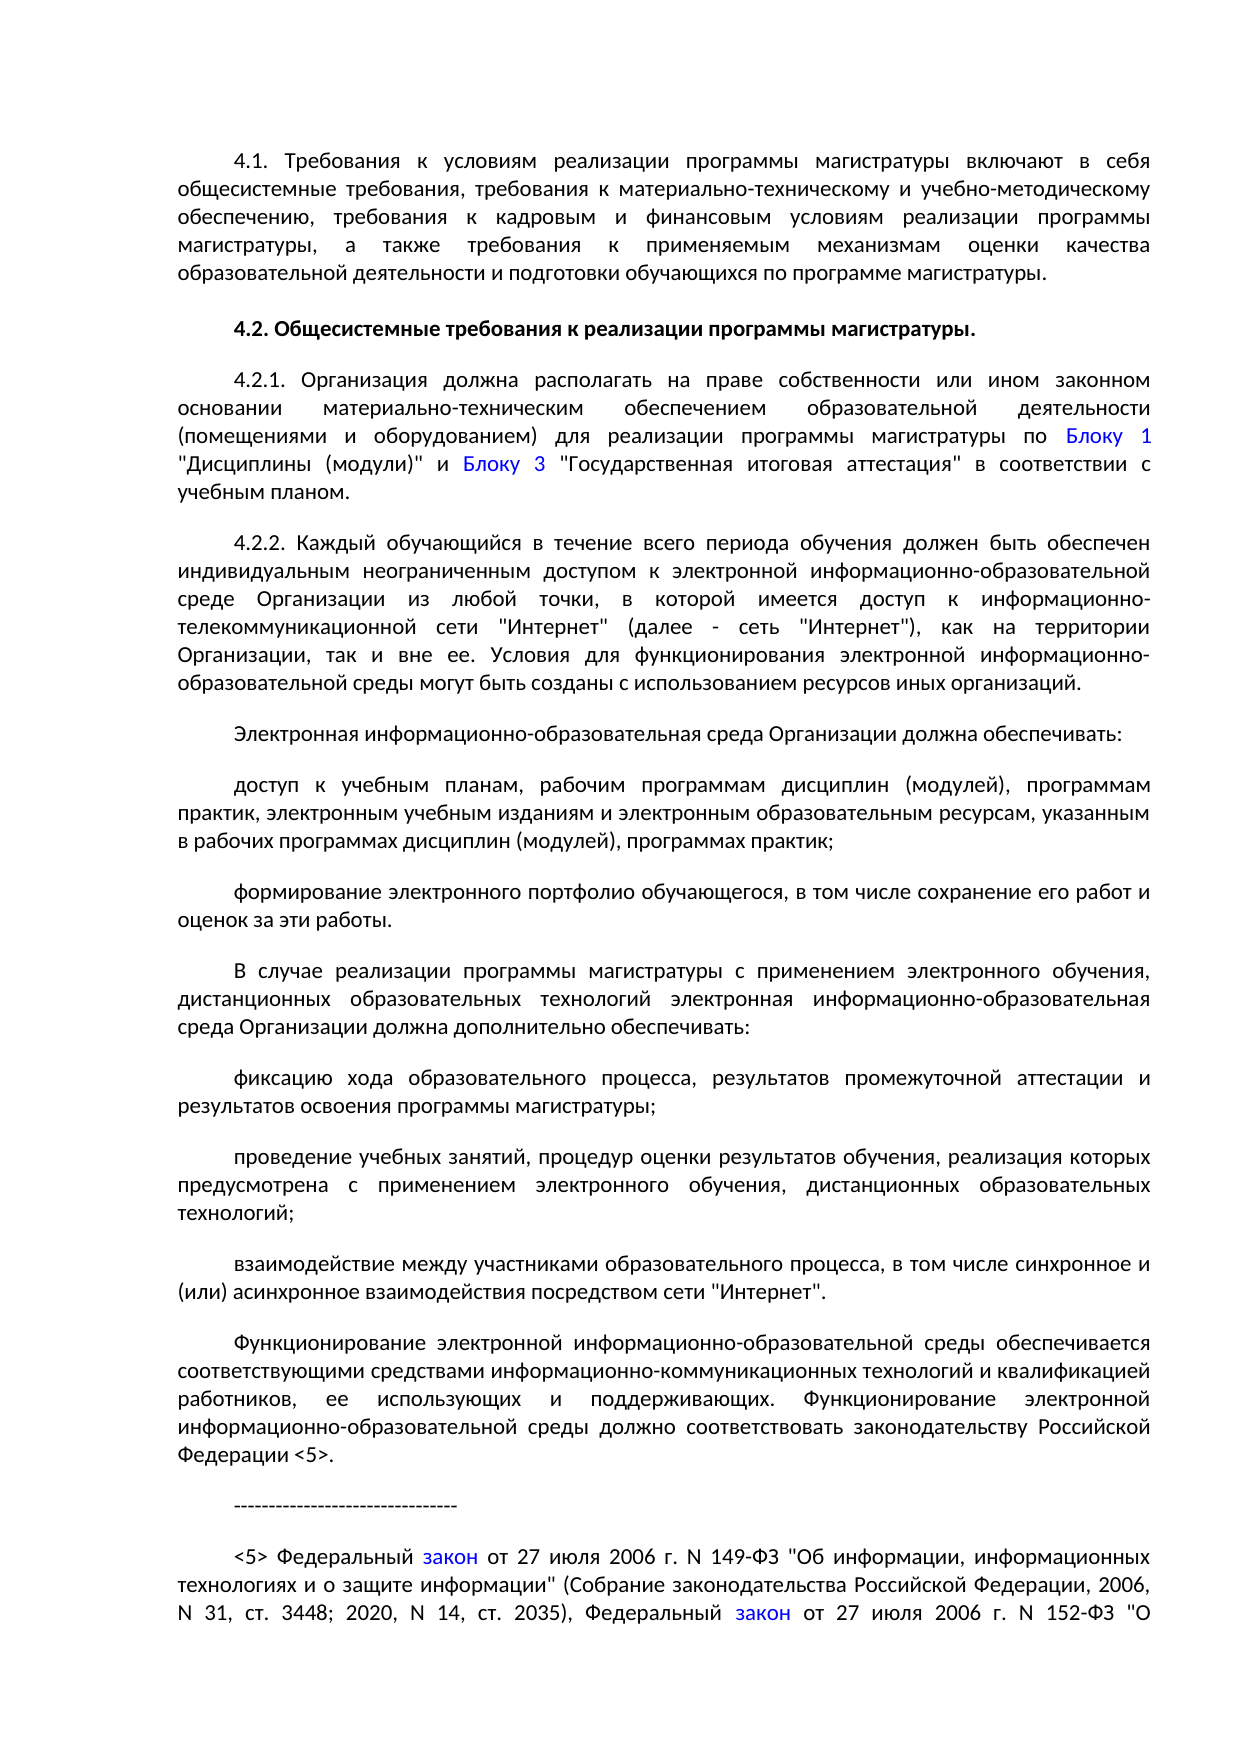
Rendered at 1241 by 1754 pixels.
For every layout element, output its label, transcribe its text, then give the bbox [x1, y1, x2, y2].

text доступ к учебным планам, рабочим программам дисциплин (модулей), программам практик, электронным учебным изданиям и электронным образовательным ресурсам, указанным в рабочих программах дисциплин (модулей), программах практик; [177, 770, 1152, 854]
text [177, 1542, 1152, 1626]
title 4.2. Общесистемные требования к реализации программы магистратуры. [177, 314, 1152, 342]
text формирование электронного портфолио обучающегося, в том числе сохранение его работ и оценок за эти работы. [177, 877, 1152, 933]
text взаимодействие между участниками образовательного процесса, в том числе синхронное и (или) асинхронное взаимодействия посредством сети "Интернет". [177, 1249, 1152, 1305]
text 4.2.1. Организация должна располагать на праве собственности или ином законном основании материально-техническим обеспечением образовательной деятельности (помещениями и оборудованием) для реализации программы магистратуры по Блоку 1 "Дисциплины (модули)" и Блоку 3 "Государственная итоговая аттестация" в соответствии с учебным планом. [177, 365, 1152, 505]
text -------------------------------- [177, 1491, 1152, 1519]
text В случае реализации программы магистратуры с применением электронного обучения, дистанционных образовательных технологий электронная информационно-образовательная среда Организации должна дополнительно обеспечивать: [177, 956, 1152, 1040]
text фиксацию хода образовательного процесса, результатов промежуточной аттестации и результатов освоения программы магистратуры; [177, 1063, 1152, 1119]
text 4.1. Требования к условиям реализации программы магистратуры включают в себя общесистемные требования, требования к материально-техническому и учебно-методическому обеспечению, требования к кадровым и финансовым условиям реализации программы магистратуры, а также требования к применяемым механизмам оценки качества образовательной деятельности и подготовки обучающихся по программе магистратуры. [177, 146, 1152, 286]
text 4.2.2. Каждый обучающийся в течение всего периода обучения должен быть обеспечен индивидуальным неограниченным доступом к электронной информационно-образовательной среде Организации из любой точки, в которой имеется доступ к информационно-телекоммуникационной сети "Интернет" (далее - сеть "Интернет"), как на территории Организации, так и вне ее. Условия для функционирования электронной информационно-образовательной среды могут быть созданы с использованием ресурсов иных организаций. [177, 528, 1152, 696]
text проведение учебных занятий, процедур оценки результатов обучения, реализация которых предусмотрена с применением электронного обучения, дистанционных образовательных технологий; [177, 1142, 1152, 1226]
text Функционирование электронной информационно-образовательной среды обеспечивается соответствующими средствами информационно-коммуникационных технологий и квалификацией работников, ее использующих и поддерживающих. Функционирование электронной информационно-образовательной среды должно соответствовать законодательству Российской Федерации <5>. [177, 1328, 1152, 1468]
text Электронная информационно-образовательная среда Организации должна обеспечивать: [177, 719, 1152, 747]
